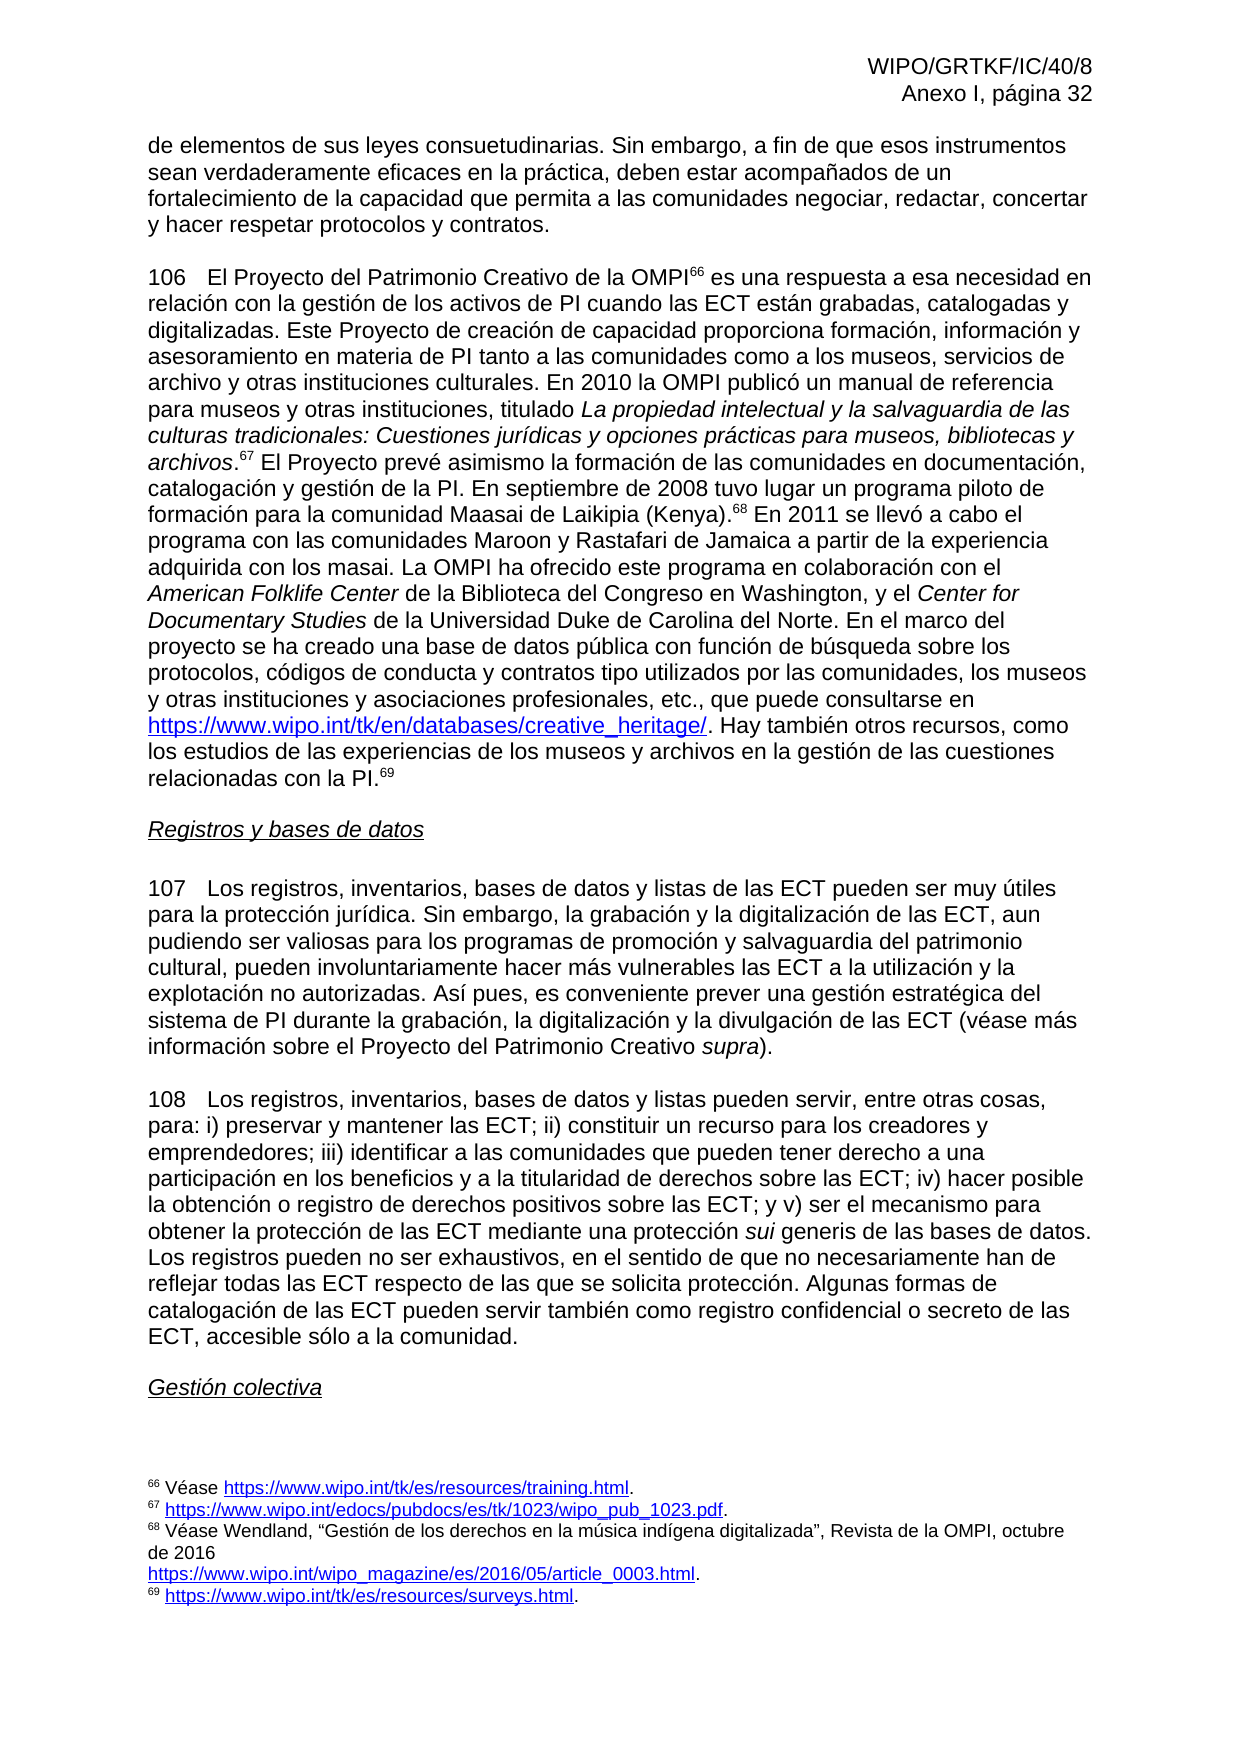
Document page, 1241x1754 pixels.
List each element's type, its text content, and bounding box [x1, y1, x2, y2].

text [148, 132, 1092, 238]
text El Proyecto del Patrimonio Creativo de la OMPI es una respuesta a esa necesidad en relación con la gestión de los activos de PI cuando las ECT están grabadas, catalogadas y digitalizadas. Este Proyecto de creación de capacidad proporciona formación, información y asesoramiento en materia de PI tanto a las comunidades como a los museos, servicios de archivo y otras instituciones culturales. En 2010 la OMPI publicó un manual de referencia para museos y otras instituciones, titulado La propiedad intelectual y la salvaguardia de las culturas tradicionales: Cuestiones jurídicas y opciones prácticas para museos, bibliotecas y archivos. El Proyecto prevé asimismo la formación de las comunidades en documentación, catalogación y gestión de la PI. En septiembre de 2008 tuvo lugar un programa piloto de formación para la comunidad Maasai de Laikipia (Kenya). En 2011 se llevó a cabo el programa con las comunidades Maroon y Rastafari de Jamaica a partir de la experiencia adquirida con los masai. La OMPI ha ofrecido este programa en colaboración con el American Folklife Center de la Biblioteca del Congreso en Washington, y el Center for Documentary Studies de la Universidad Duke de Carolina del Norte. En el marco del proyecto se ha creado una base de datos pública con función de búsqueda sobre los protocolos, códigos de conducta y contratos tipo utilizados por las comunidades, los museos y otras instituciones y asociaciones profesionales, etc., que puede consultarse en https://www.wipo.int/tk/en/databases/creative_heritage/. Hay también otros recursos, como los estudios de las experiencias de los museos y archivos en la gestión de las cuestiones relacionadas con la PI. [148, 264, 1092, 791]
text Los registros, inventarios, bases de datos y listas pueden servir, entre otras cosas, para: i) preservar y mantener las ECT; ii) constituir un recurso para los creadores y emprendedores; iii) identificar a las comunidades que pueden tener derecho a una participación en los beneficios y a la titularidad de derechos sobre las ECT; iv) hacer posible la obtención o registro de derechos positivos sobre las ECT; y v) ser el mecanismo para obtener la protección de las ECT mediante una protección sui generis de las bases de datos. Los registros pueden no ser exhaustivos, en el sentido de que no necesariamente han de reflejar todas las ECT respecto de las que se solicita protección. Algunas formas de catalogación de las ECT pueden servir también como registro confidencial o secreto de las ECT, accesible sólo a la comunidad. [148, 1086, 1092, 1349]
text Gestión colectiva [148, 1374, 1092, 1401]
text Los registros, inventarios, bases de datos y listas de las ECT pueden ser muy útiles para la protección jurídica. Sin embargo, la grabación y la digitalización de las ECT, aun pudiendo ser valiosas para los programas de promoción y salvaguardia del patrimonio cultural, pueden involuntariamente hacer más vulnerables las ECT a la utilización y la explotación no autorizadas. Así pues, es conveniente prever una gestión estratégica del sistema de PI durante la grabación, la digitalización y la divulgación de las ECT (véase más información sobre el Proyecto del Patrimonio Creativo supra). [148, 875, 1092, 1059]
text Registros y bases de datos [148, 816, 1092, 842]
